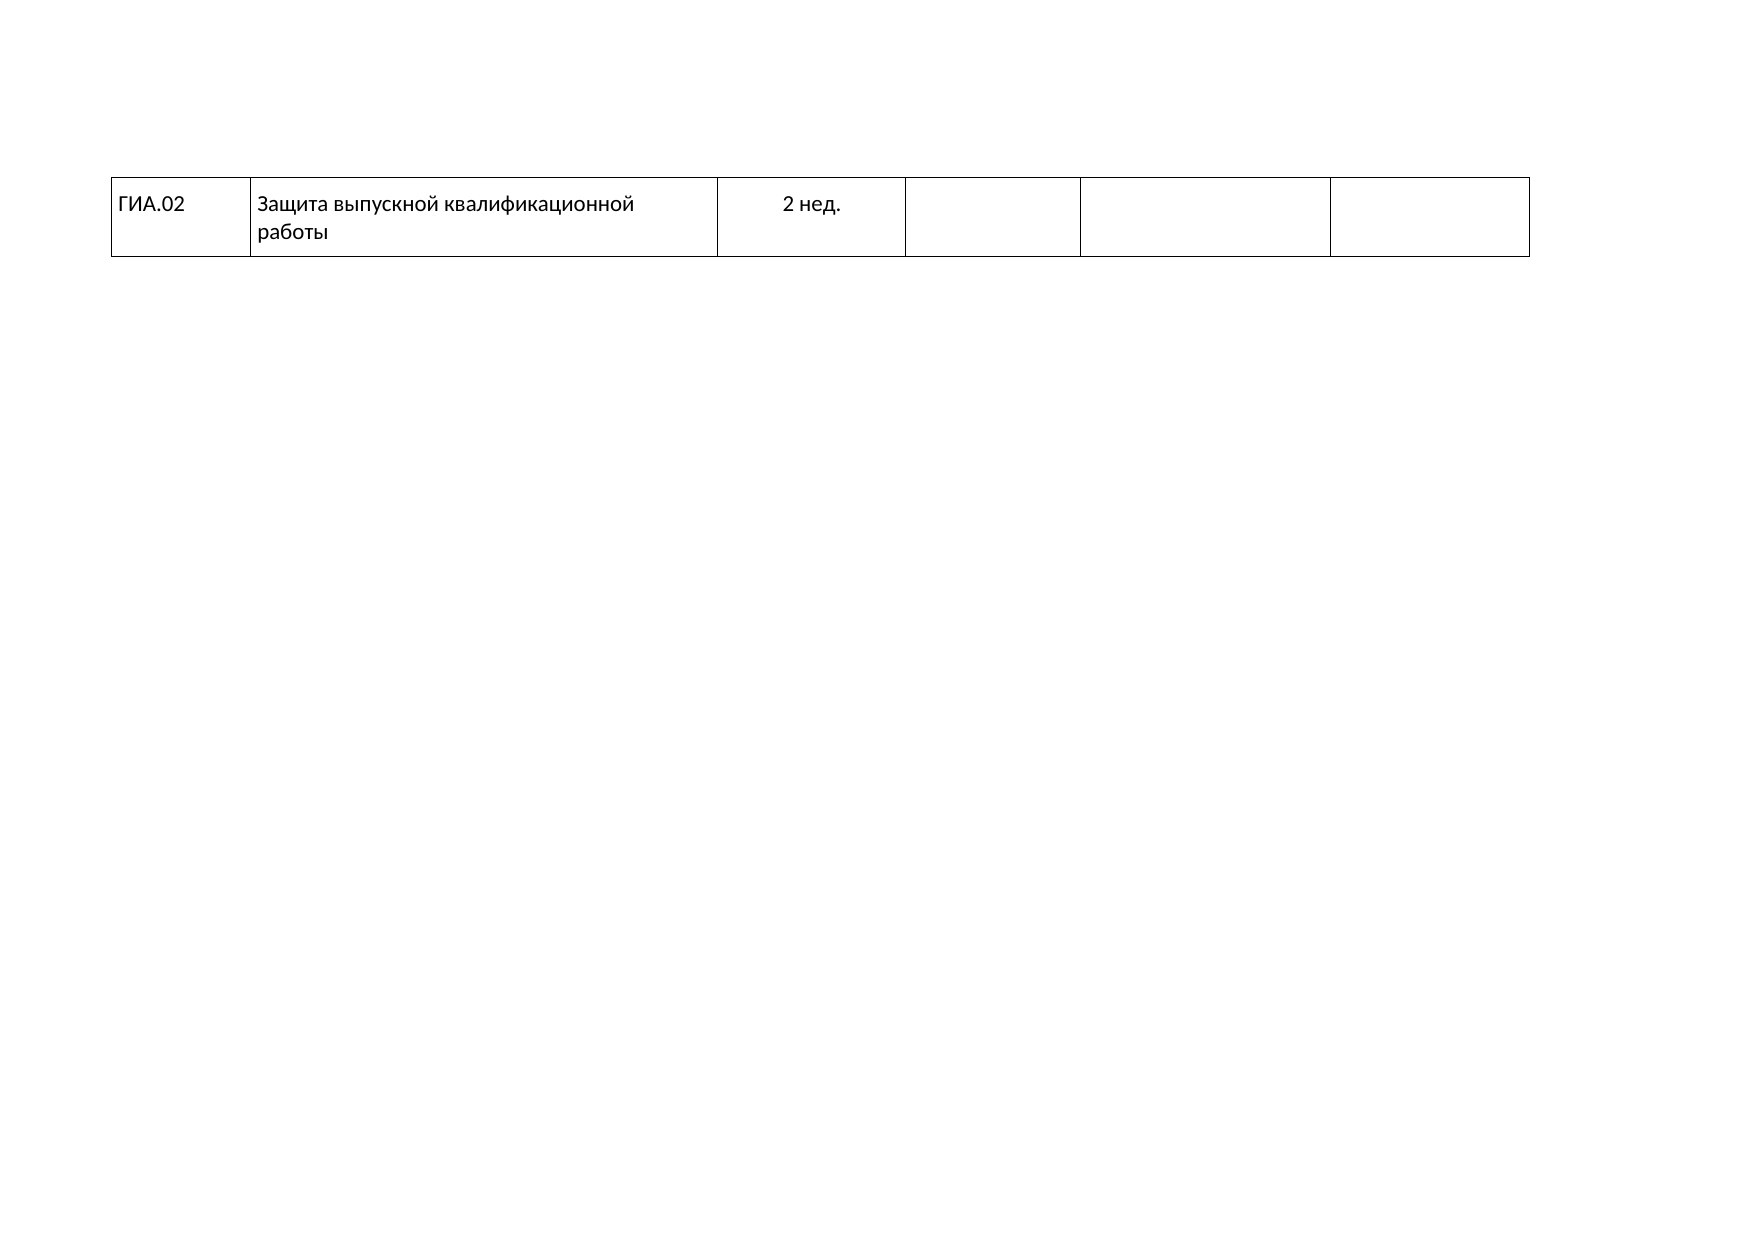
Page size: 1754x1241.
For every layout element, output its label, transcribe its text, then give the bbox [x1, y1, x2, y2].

table_cell ГИА.02 [112, 178, 250, 256]
table_cell Защита выпускной квалификационной работы [251, 178, 717, 256]
table_cell 2 нед. [718, 178, 905, 256]
table_cell [906, 178, 1080, 256]
table_cell [1331, 178, 1529, 256]
table_cell [1081, 178, 1330, 256]
